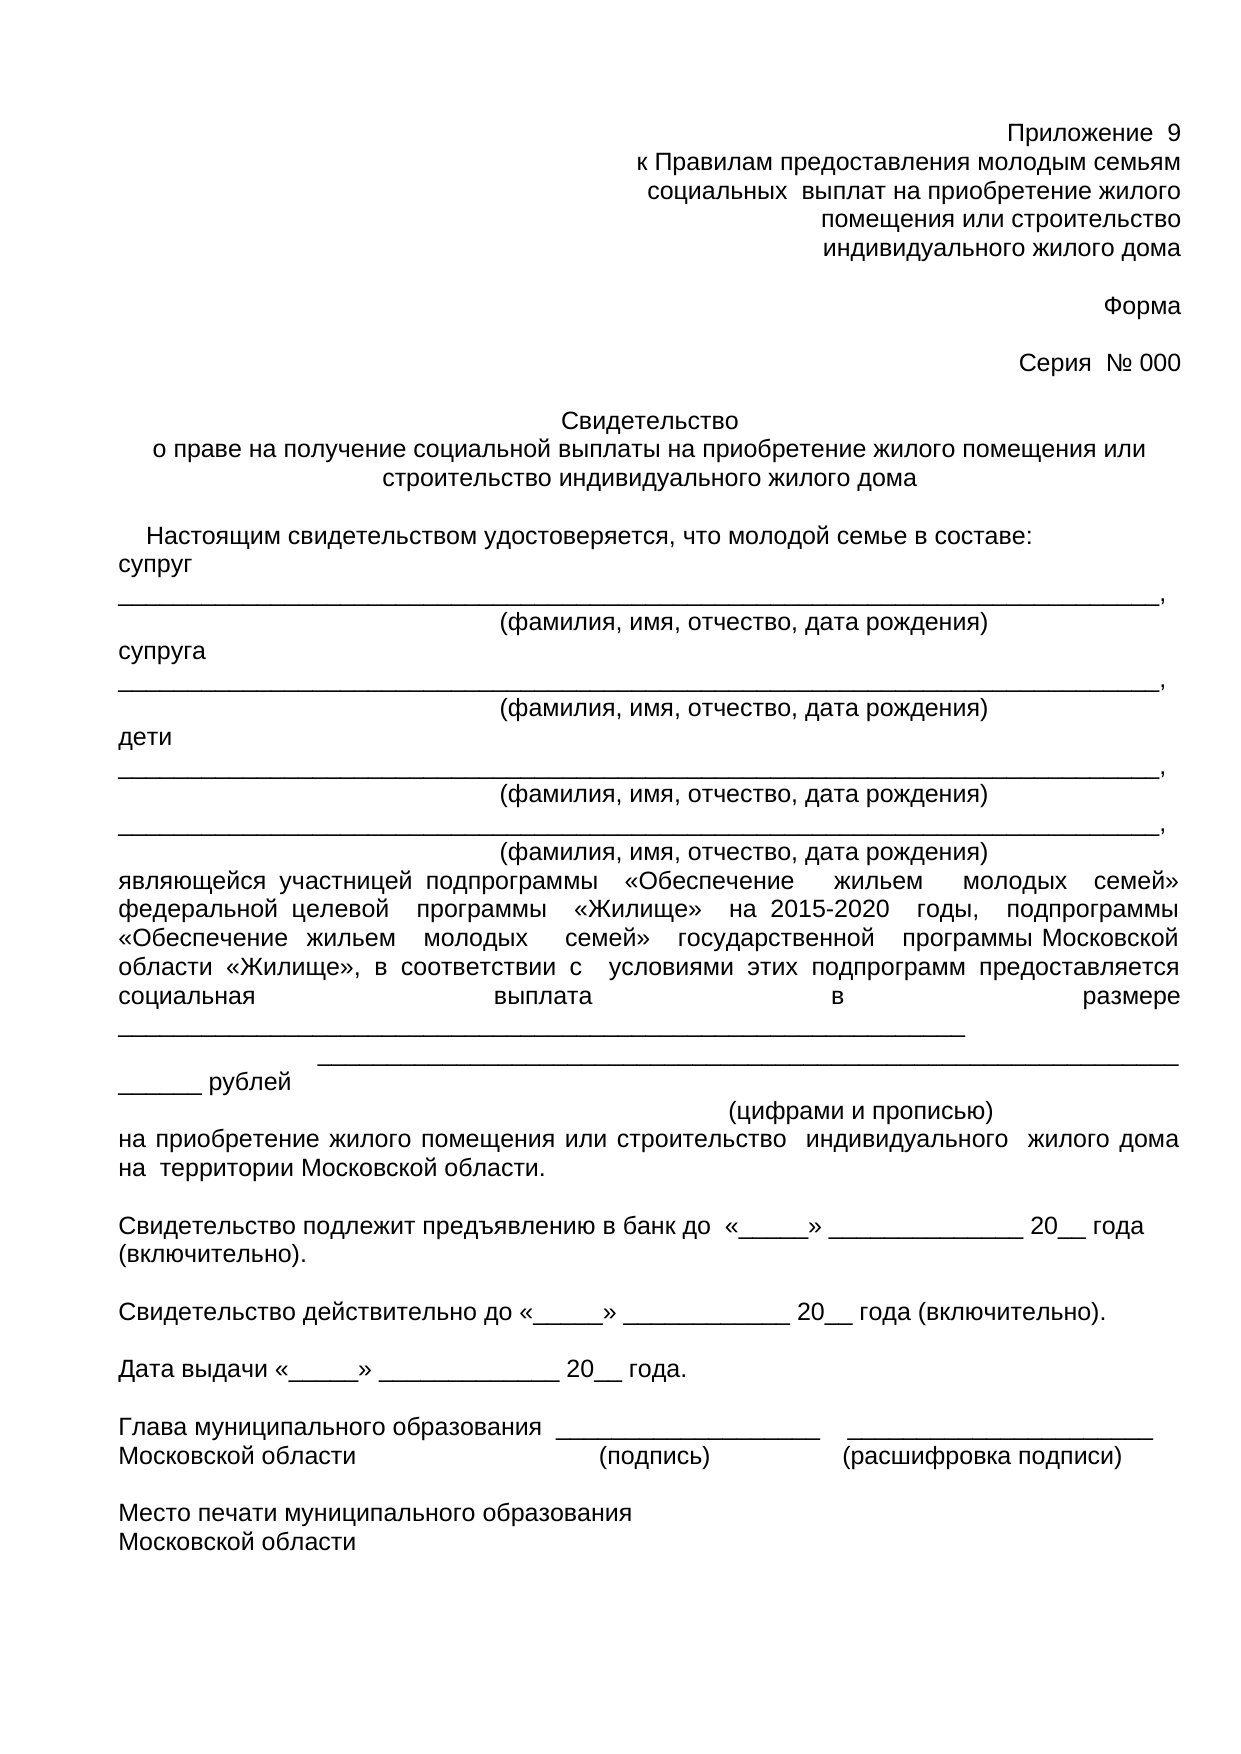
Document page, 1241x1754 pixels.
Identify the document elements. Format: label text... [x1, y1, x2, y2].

text (фамилия, имя, отчество, дата рождения) [118, 779, 1181, 808]
text (фамилия, имя, отчество, дата рождения) [118, 837, 1181, 866]
text Дата выдачи «_____» _____________ 20__ года. [118, 1354, 1181, 1383]
text Свидетельство действительно до «_____» ____________ 20__ года (включительно). [118, 1297, 1181, 1326]
text индивидуального жилого дома [118, 233, 1181, 262]
text к Правилам предоставления молодым семьям [118, 147, 1181, 176]
text о праве на получение социальной выплаты на приобретение жилого помещения или строительство индивидуального жилого дома [118, 434, 1181, 492]
text (включительно). [118, 1239, 1181, 1268]
text Свидетельство подлежит предъявлению в банк до «_____» ______________ 20__ года [118, 1211, 1181, 1239]
text помещения или строительство [118, 204, 1181, 233]
text Форма [118, 291, 1181, 319]
text (фамилия, имя, отчество, дата рождения) [118, 607, 1181, 636]
text супруга ___________________________________________________________________________, [118, 636, 1181, 693]
text Глава муниципального образования ___________________ ______________________ [118, 1412, 1181, 1441]
text Московской области [118, 1527, 1181, 1556]
text Место печати муниципального образования [118, 1498, 1181, 1527]
text супруг ___________________________________________________________________________, [118, 549, 1181, 607]
text Серия № 000 [118, 348, 1181, 377]
text (цифрами и прописью) [118, 1096, 1181, 1124]
text ____________________________________________________________________ рублей [118, 1038, 1181, 1096]
text являющейся участницей подпрограммы «Обеспечение жильем молодых семей» федеральной целевой программы «Жилище» на 2015-2020 годы, подпрограммы «Обеспечение жильем молодых семей» государственной программы Московской области «Жилище», в соответствии с условиями этих подпрограмм предоставляется социальная выплата в размере _____________________________________________________________ [118, 866, 1181, 1038]
text социальных выплат на приобретение жилого [118, 176, 1181, 204]
text (фамилия, имя, отчество, дата рождения) [118, 693, 1181, 722]
text Московской области (подпись) (расшифровка подписи) [118, 1441, 1181, 1469]
text Настоящим свидетельством удостоверяется, что молодой семье в составе: [118, 521, 1181, 549]
text Приложение 9 [118, 118, 1181, 147]
text Свидетельство [118, 406, 1181, 434]
text дети ___________________________________________________________________________, [118, 722, 1181, 779]
text на приобретение жилого помещения или строительство индивидуального жилого дома на территории Московской области. [118, 1124, 1181, 1182]
text ___________________________________________________________________________, [118, 808, 1181, 837]
